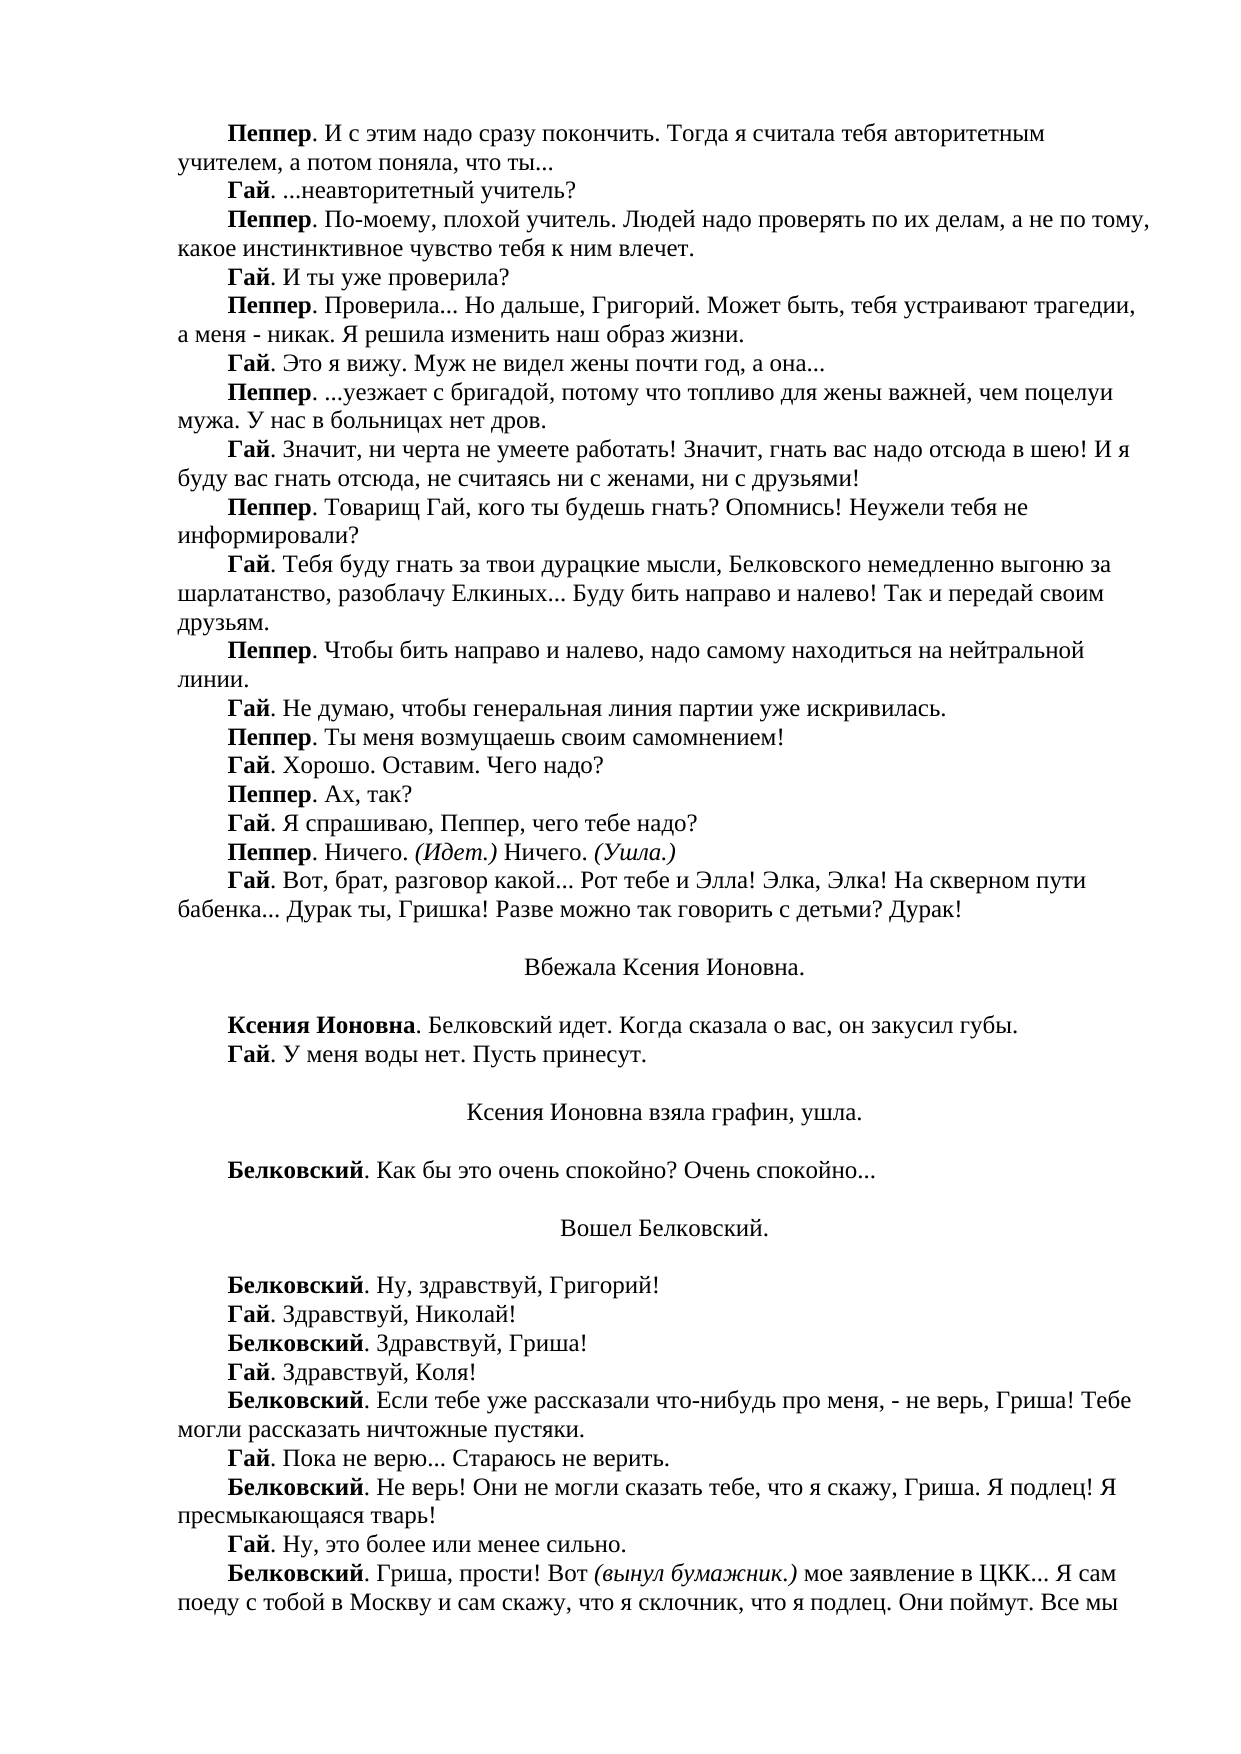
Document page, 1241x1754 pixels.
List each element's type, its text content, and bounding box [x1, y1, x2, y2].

text Белковский. Как бы это очень спокойно? Очень спокойно... [177, 1155, 1152, 1183]
text Ксения Ионовна взяла графин, ушла. [177, 1097, 1152, 1126]
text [177, 1271, 1152, 1616]
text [177, 118, 1152, 923]
text Вошел Белковский. [177, 1213, 1152, 1241]
text Ксения Ионовна. Белковский идет. Когда сказала о вас, он закусил губы. Гай. У меня воды нет. Пусть принесут. [177, 1010, 1152, 1068]
text Вбежала Ксения Ионовна. [177, 952, 1152, 981]
